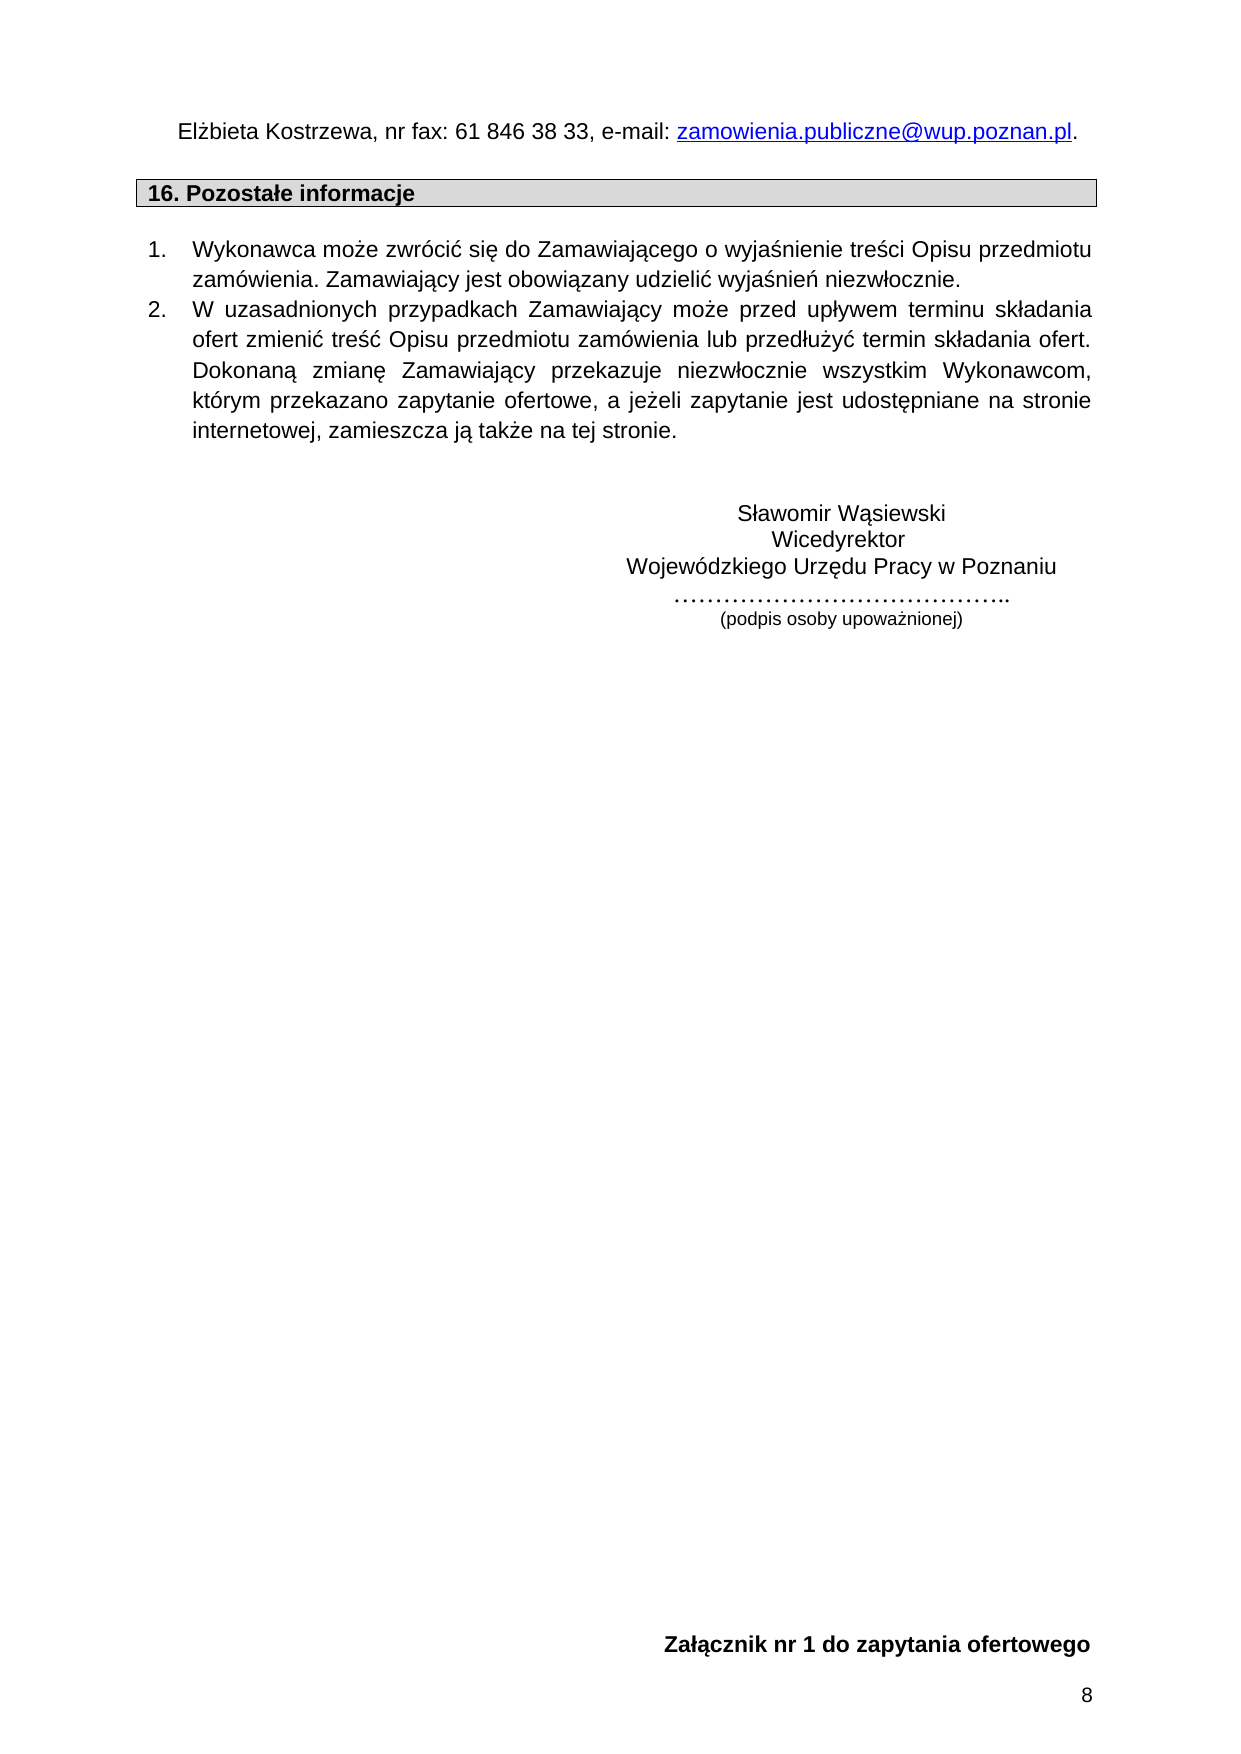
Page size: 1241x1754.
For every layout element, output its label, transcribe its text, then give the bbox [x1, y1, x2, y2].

text ………………………………….. [148, 579, 1092, 608]
table_header 16. Pozostałe informacje [137, 180, 1096, 206]
text Sławomir Wąsiewski [148, 500, 1092, 526]
text Wicedyrektor Wojewódzkiego Urzędu Pracy w Poznaniu [148, 526, 1092, 579]
text (podpis osoby upoważnionej) [148, 608, 1092, 629]
list Elżbieta Kostrzewa, nr fax: 61 846 38 33, e-mail: zamowienia.publiczne@wup.poznan.pl. [177, 118, 1092, 144]
list W uzasadnionych przypadkach Zamawiający może przed upływem terminu składania ofert zmienić treść Opisu przedmiotu zamówienia lub przedłużyć termin składania ofert. Dokonaną zmianę Zamawiający przekazuje niezwłocznie wszystkim Wykonawcom, którym przekazano zapytanie ofertowe, a jeżeli zapytanie jest udostępniane na stronie internetowej, zamieszcza ją także na tej stronie. [148, 296, 1092, 443]
list Wykonawca może zwrócić się do Zamawiającego o wyjaśnienie treści Opisu przedmiotu zamówienia. Zamawiający jest obowiązany udzielić wyjaśnień niezwłocznie. [148, 236, 1092, 292]
text Załącznik nr 1 do zapytania ofertowego [590, 1631, 1092, 1657]
